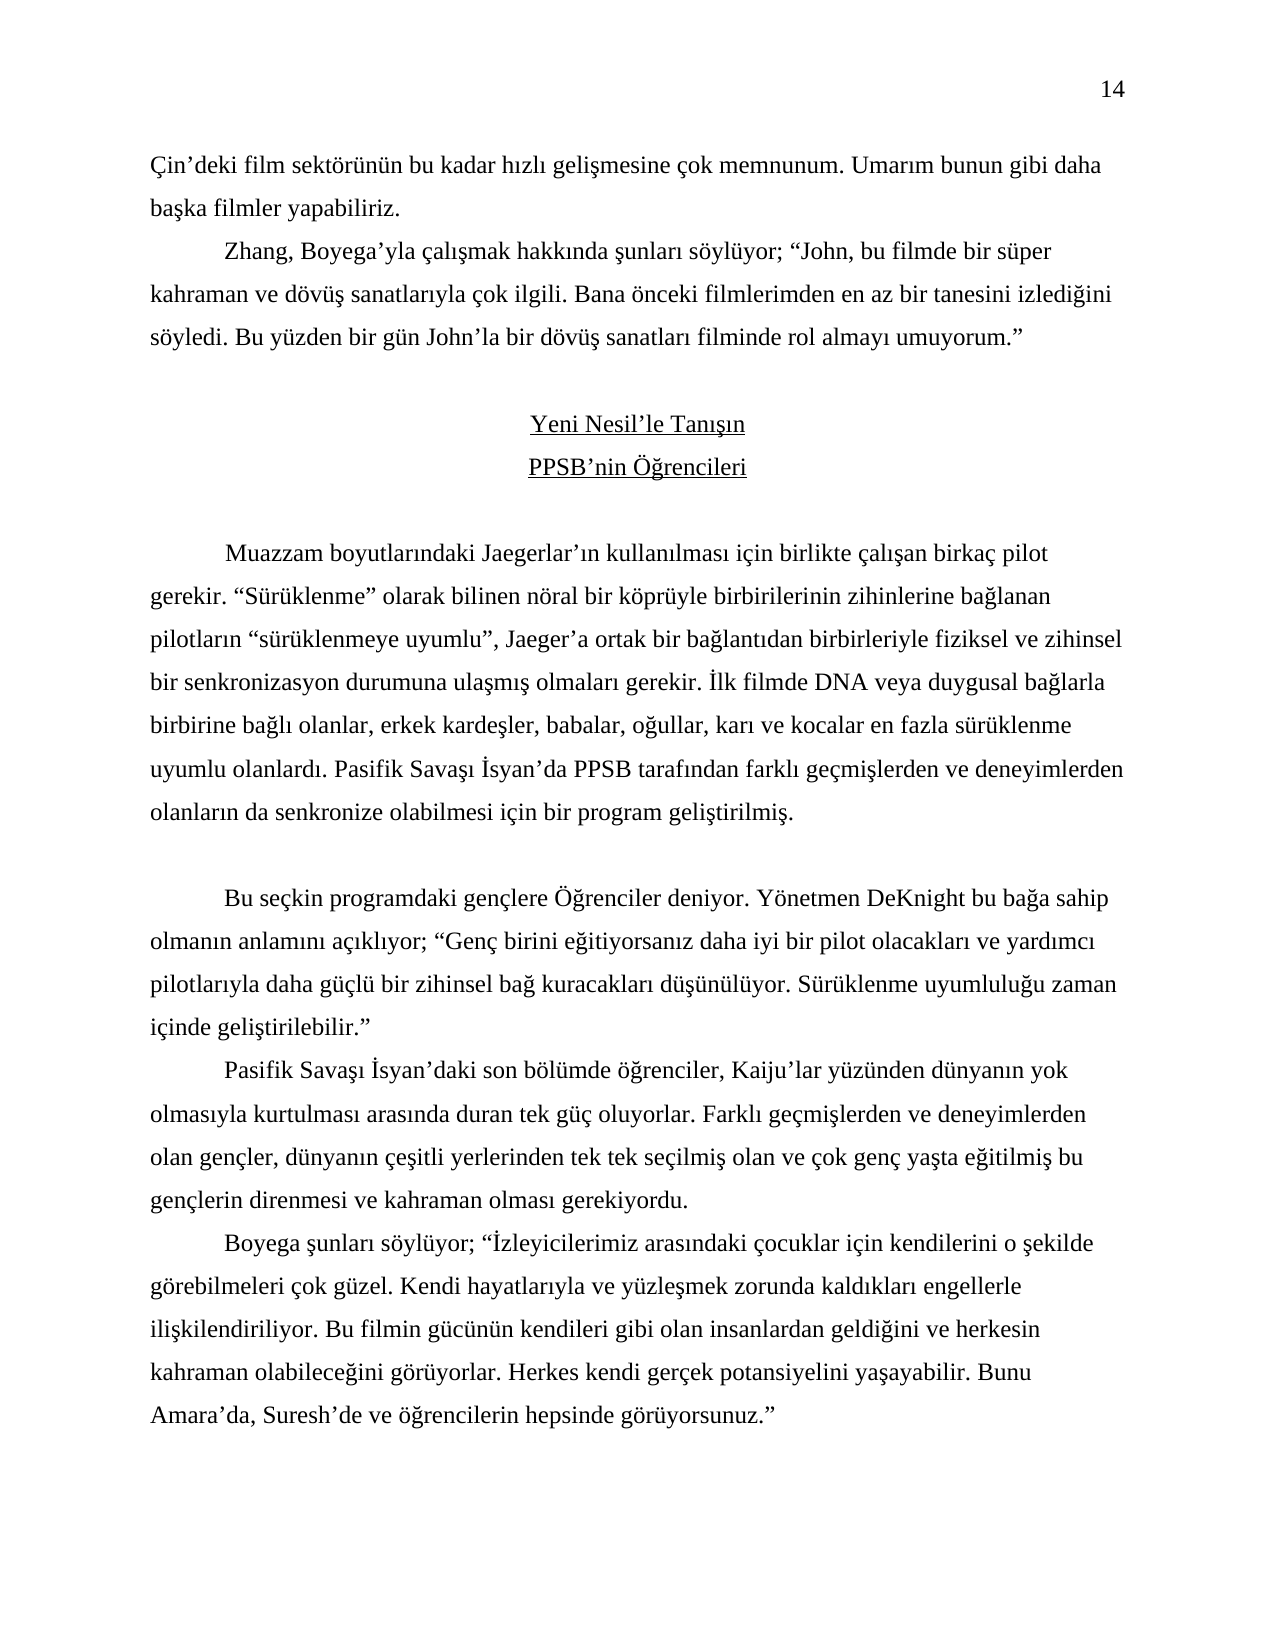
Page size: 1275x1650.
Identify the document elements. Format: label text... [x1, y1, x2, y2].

text Bu seçkin programdaki gençlere Öğrenciler deniyor. Yönetmen DeKnight bu bağa sahip olmanın anlamını açıklıyor; “Genç birini eğitiyorsanız daha iyi bir pilot olacakları ve yardımcı pilotlarıyla daha güçlü bir zihinsel bağ kuracakları düşünülüyor. Sürüklenme uyumluluğu zaman içinde geliştirilebilir.” [150, 883, 1125, 1041]
text PPSB’nin Öğrencileri [150, 452, 1125, 481]
text Muazzam boyutlarındaki Jaegerlar’ın kullanılması için birlikte çalışan birkaç pilot gerekir. “Sürüklenme” olarak bilinen nöral bir köprüyle birbirilerinin zihinlerine bağlanan pilotların “sürüklenmeye uyumlu”, Jaeger’a ortak bir bağlantıdan birbirleriyle fiziksel ve zihinsel bir senkronizasyon durumuna ulaşmış olmaları gerekir. İlk filmde DNA veya duygusal bağlarla birbirine bağlı olanlar, erkek kardeşler, babalar, oğullar, karı ve kocalar en fazla sürüklenme uyumlu olanlardı. Pasifik Savaşı İsyan’da PPSB tarafından farklı geçmişlerden ve deneyimlerden olanların da senkronize olabilmesi için bir program geliştirilmiş. [150, 538, 1125, 826]
text Boyega şunları söylüyor; “İzleyicilerimiz arasındaki çocuklar için kendilerini o şekilde görebilmeleri çok güzel. Kendi hayatlarıyla ve yüzleşmek zorunda kaldıkları engellerle ilişkilendiriliyor. Bu filmin gücünün kendileri gibi olan insanlardan geldiğini ve herkesin kahraman olabileceğini görüyorlar. Herkes kendi gerçek potansiyelini yaşayabilir. Bunu Amara’da, Suresh’de ve öğrencilerin hepsinde görüyorsunuz.” [150, 1228, 1125, 1429]
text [150, 150, 1125, 222]
text Zhang, Boyega’yla çalışmak hakkında şunları söylüyor; “John, bu filmde bir süper kahraman ve dövüş sanatlarıyla çok ilgili. Bana önceki filmlerimden en az bir tanesini izlediğini söyledi. Bu yüzden bir gün John’la bir dövüş sanatları filminde rol almayı umuyorum.” [150, 236, 1125, 351]
text Yeni Nesil’le Tanışın [150, 409, 1125, 437]
text Pasifik Savaşı İsyan’daki son bölümde öğrenciler, Kaiju’lar yüzünden dünyanın yok olmasıyla kurtulması arasında duran tek güç oluyorlar. Farklı geçmişlerden ve deneyimlerden olan gençler, dünyanın çeşitli yerlerinden tek tek seçilmiş olan ve çok genç yaşta eğitilmiş bu gençlerin direnmesi ve kahraman olması gerekiyordu. [150, 1056, 1125, 1214]
